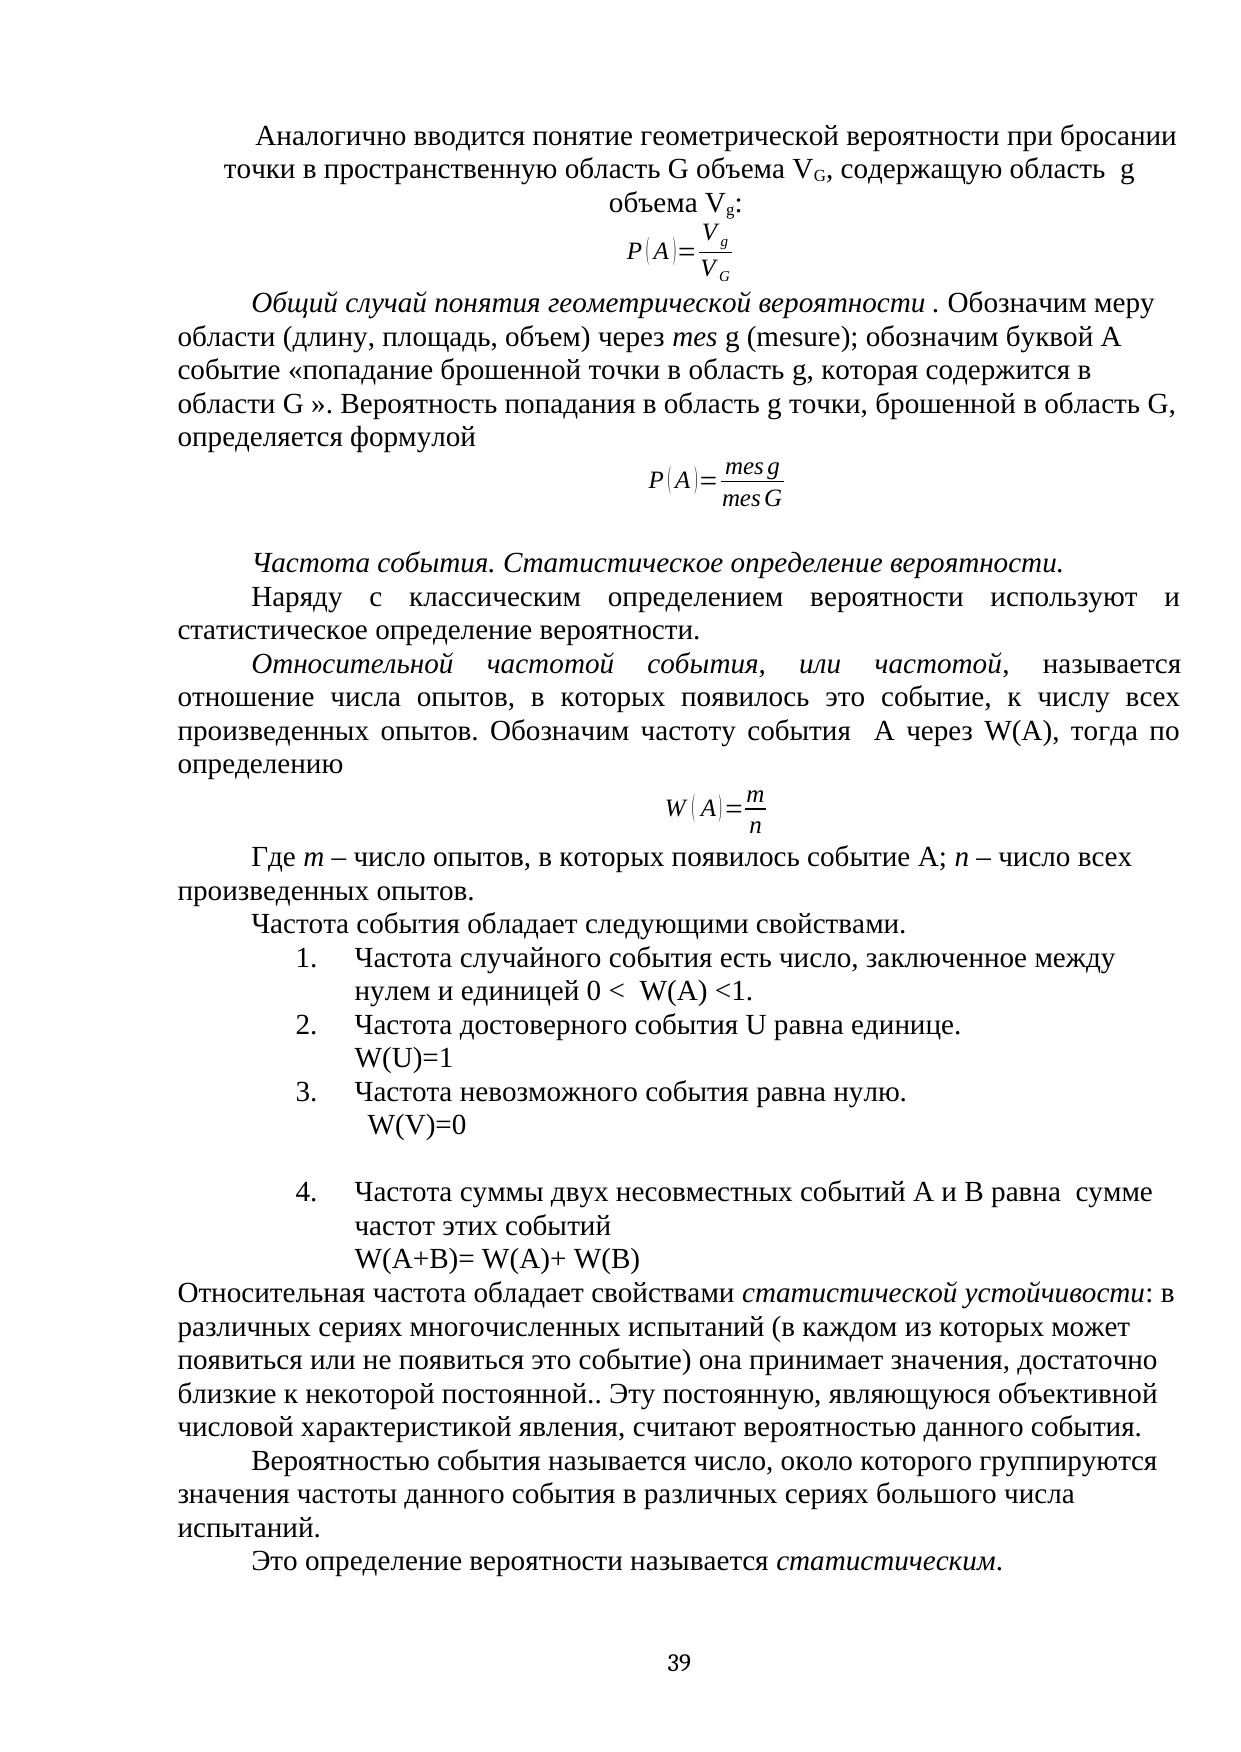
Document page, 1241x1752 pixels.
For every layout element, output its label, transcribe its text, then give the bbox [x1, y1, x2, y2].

text Аналогично вводится понятие геометрической вероятности при бросании точки в пространственную область G объема VG, содержащую область g объема Vg: [177, 118, 1181, 285]
text Относительная частота обладает свойствами статистической устойчивости: в различных сериях многочисленных испытаний (в каждом из которых может появиться или не появиться это событие) она принимает значения, достаточно близкие к некоторой постоянной.. Эту постоянную, являющуюся объективной числовой характеристикой явления, считают вероятностью данного события. [177, 1275, 1181, 1443]
list Частота случайного события есть число, заключенное между нулем и единицей 0 < W(А) <1. [295, 940, 1181, 1007]
list Частота суммы двух несовместных событий А и В равна сумме частот этих событий [295, 1174, 1181, 1242]
list Частота невозможного события равна нулю. [295, 1074, 1181, 1107]
text Частота события обладает следующими свойствами. [177, 906, 1181, 940]
list W(U)=1 [354, 1040, 1181, 1074]
text Общий случай понятия геометрической вероятности . Обозначим меру области (длину, площадь, объем) через mes g (mesure); обозначим буквой А событие «попадание брошенной точки в область g, которая содержится в области G ». Вероятность попадания в область g точки, брошенной в область G, определяется формулой [177, 285, 1181, 453]
list W(V)=0 [207, 1107, 1181, 1141]
text Частота события. Статистическое определение вероятности. [177, 545, 1181, 579]
list W(А+В)= W(А)+ W(В) [354, 1242, 1181, 1275]
text Наряду с классическим определением вероятности используют и статистическое определение вероятности. [177, 579, 1181, 646]
text Где т – число опытов, в которых появилось событие А; п – число всех произведенных опытов. [177, 839, 1181, 906]
text Вероятностью события называется число, около которого группируются значения частоты данного события в различных сериях большого числа испытаний. [177, 1443, 1181, 1543]
text Относительной частотой события, или частотой, называется отношение числа опытов, в которых появилось это событие, к числу всех произведенных опытов. Обозначим частоту события А через W(А), тогда по определению [177, 646, 1181, 780]
list Частота достоверного события U равна единице. [295, 1007, 1181, 1040]
text Это определение вероятности называется статистическим. [177, 1543, 1181, 1577]
